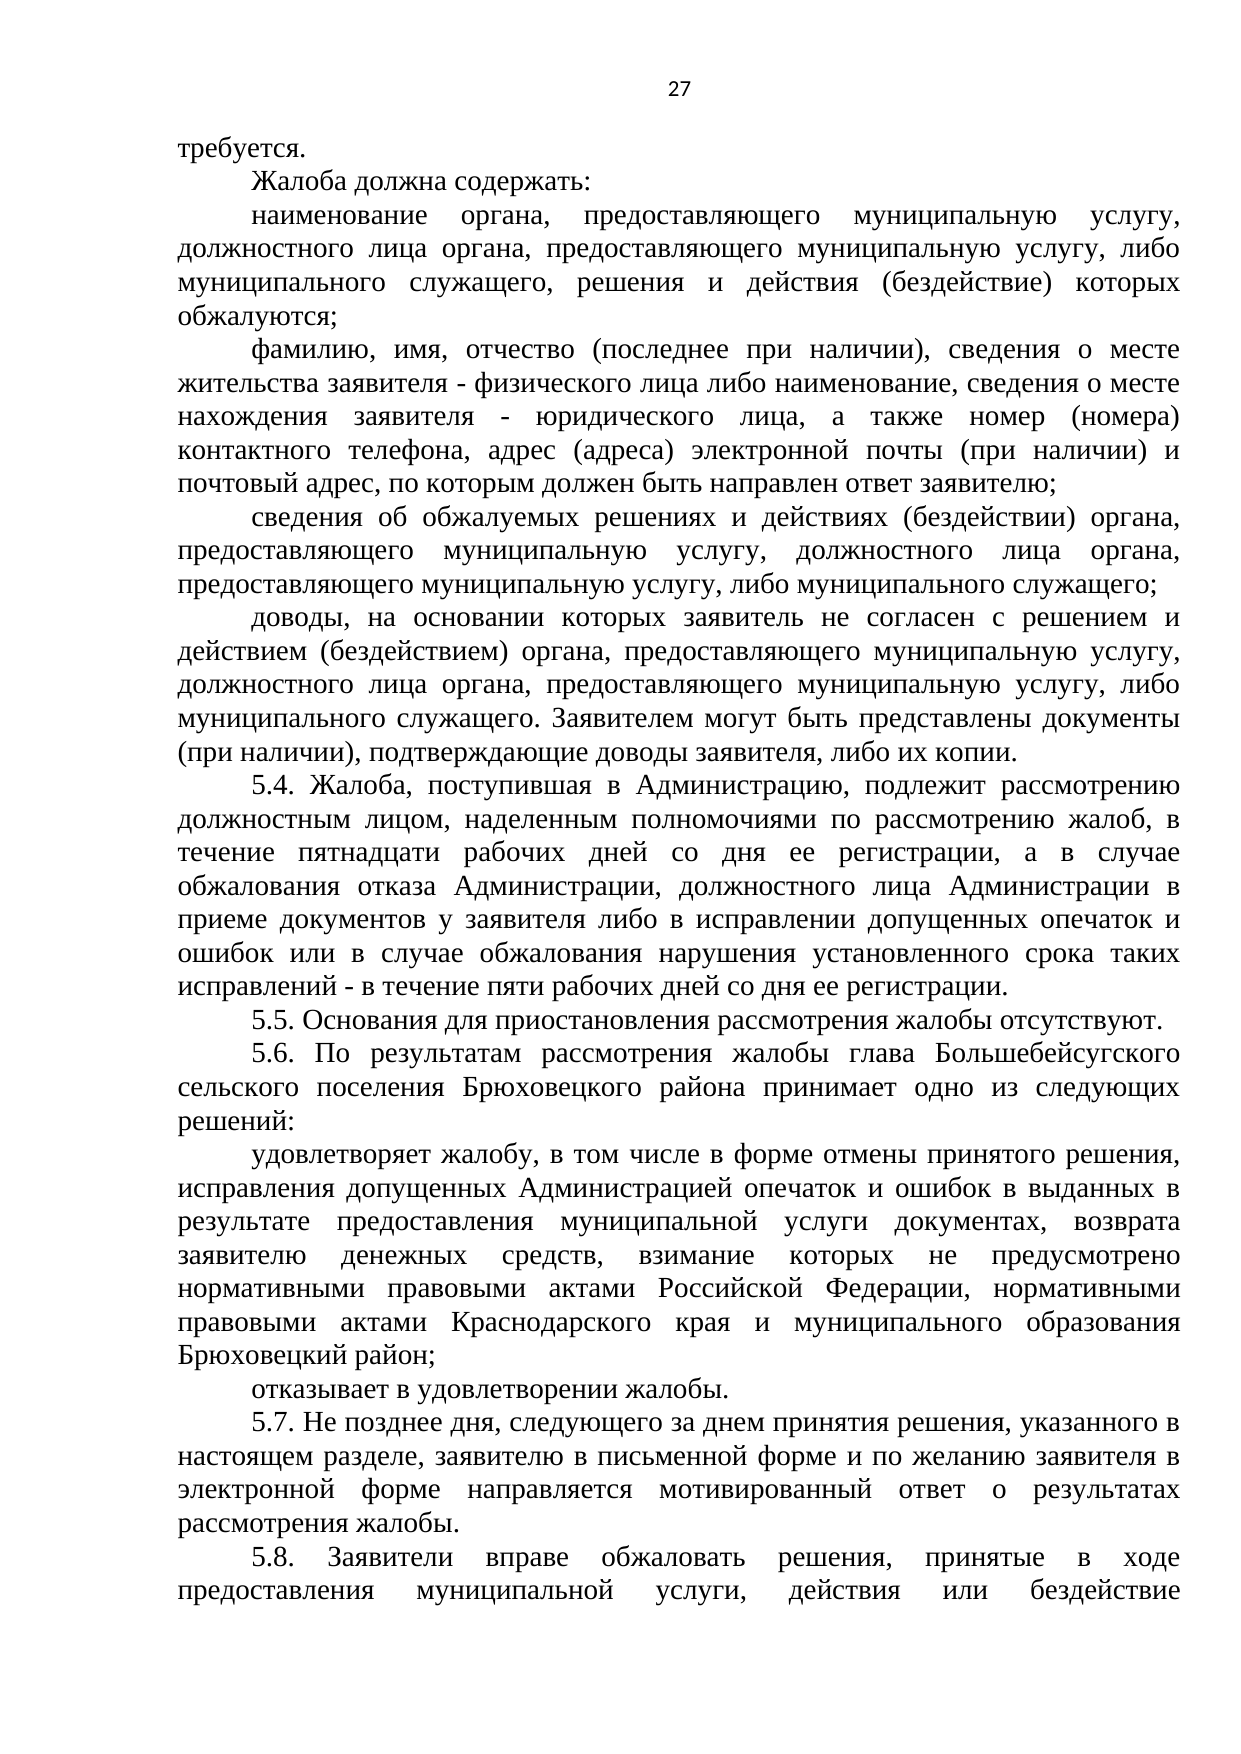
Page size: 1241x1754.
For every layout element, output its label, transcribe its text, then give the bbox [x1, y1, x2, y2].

text 5.7. Не позднее дня, следующего за днем принятия решения, указанного в настоящем разделе, заявителю в письменной форме и по желанию заявителя в электронной форме направляется мотивированный ответ о результатах рассмотрения жалобы. [177, 1404, 1181, 1539]
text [177, 130, 1181, 163]
text 5.5. Основания для приостановления рассмотрения жалобы отсутствуют. [177, 1002, 1181, 1036]
text отказывает в удовлетворении жалобы. [177, 1371, 1181, 1404]
text 5.6. По результатам рассмотрения жалобы глава Большебейсугского сельского поселения Брюховецкого района принимает одно из следующих решений: [177, 1036, 1181, 1136]
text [177, 1539, 1181, 1606]
text фамилию, имя, отчество (последнее при наличии), сведения о месте жительства заявителя - физического лица либо наименование, сведения о месте нахождения заявителя - юридического лица, а также номер (номера) контактного телефона, адрес (адреса) электронной почты (при наличии) и почтовый адрес, по которым должен быть направлен ответ заявителю; [177, 331, 1181, 499]
text Жалоба должна содержать: [177, 163, 1181, 197]
text доводы, на основании которых заявитель не согласен с решением и действием (бездействием) органа, предоставляющего муниципальную услугу, должностного лица органа, предоставляющего муниципальную услугу, либо муниципального служащего. Заявителем могут быть представлены документы (при наличии), подтверждающие доводы заявителя, либо их копии. [177, 599, 1181, 767]
text удовлетворяет жалобу, в том числе в форме отмены принятого решения, исправления допущенных Администрацией опечаток и ошибок в выданных в результате предоставления муниципальной услуги документах, возврата заявителю денежных средств, взимание которых не предусмотрено нормативными правовыми актами Российской Федерации, нормативными правовыми актами Краснодарского края и муниципального образования Брюховецкий район; [177, 1136, 1181, 1371]
text наименование органа, предоставляющего муниципальную услугу, должностного лица органа, предоставляющего муниципальную услугу, либо муниципального служащего, решения и действия (бездействие) которых обжалуются; [177, 197, 1181, 331]
text сведения об обжалуемых решениях и действиях (бездействии) органа, предоставляющего муниципальную услугу, должностного лица органа, предоставляющего муниципальную услугу, либо муниципального служащего; [177, 499, 1181, 599]
text 5.4. Жалоба, поступившая в Администрацию, подлежит рассмотрению должностным лицом, наделенным полномочиями по рассмотрению жалоб, в течение пятнадцати рабочих дней со дня ее регистрации, а в случае обжалования отказа Администрации, должностного лица Администрации в приеме документов у заявителя либо в исправлении допущенных опечаток и ошибок или в случае обжалования нарушения установленного срока таких исправлений - в течение пяти рабочих дней со дня ее регистрации. [177, 767, 1181, 1002]
